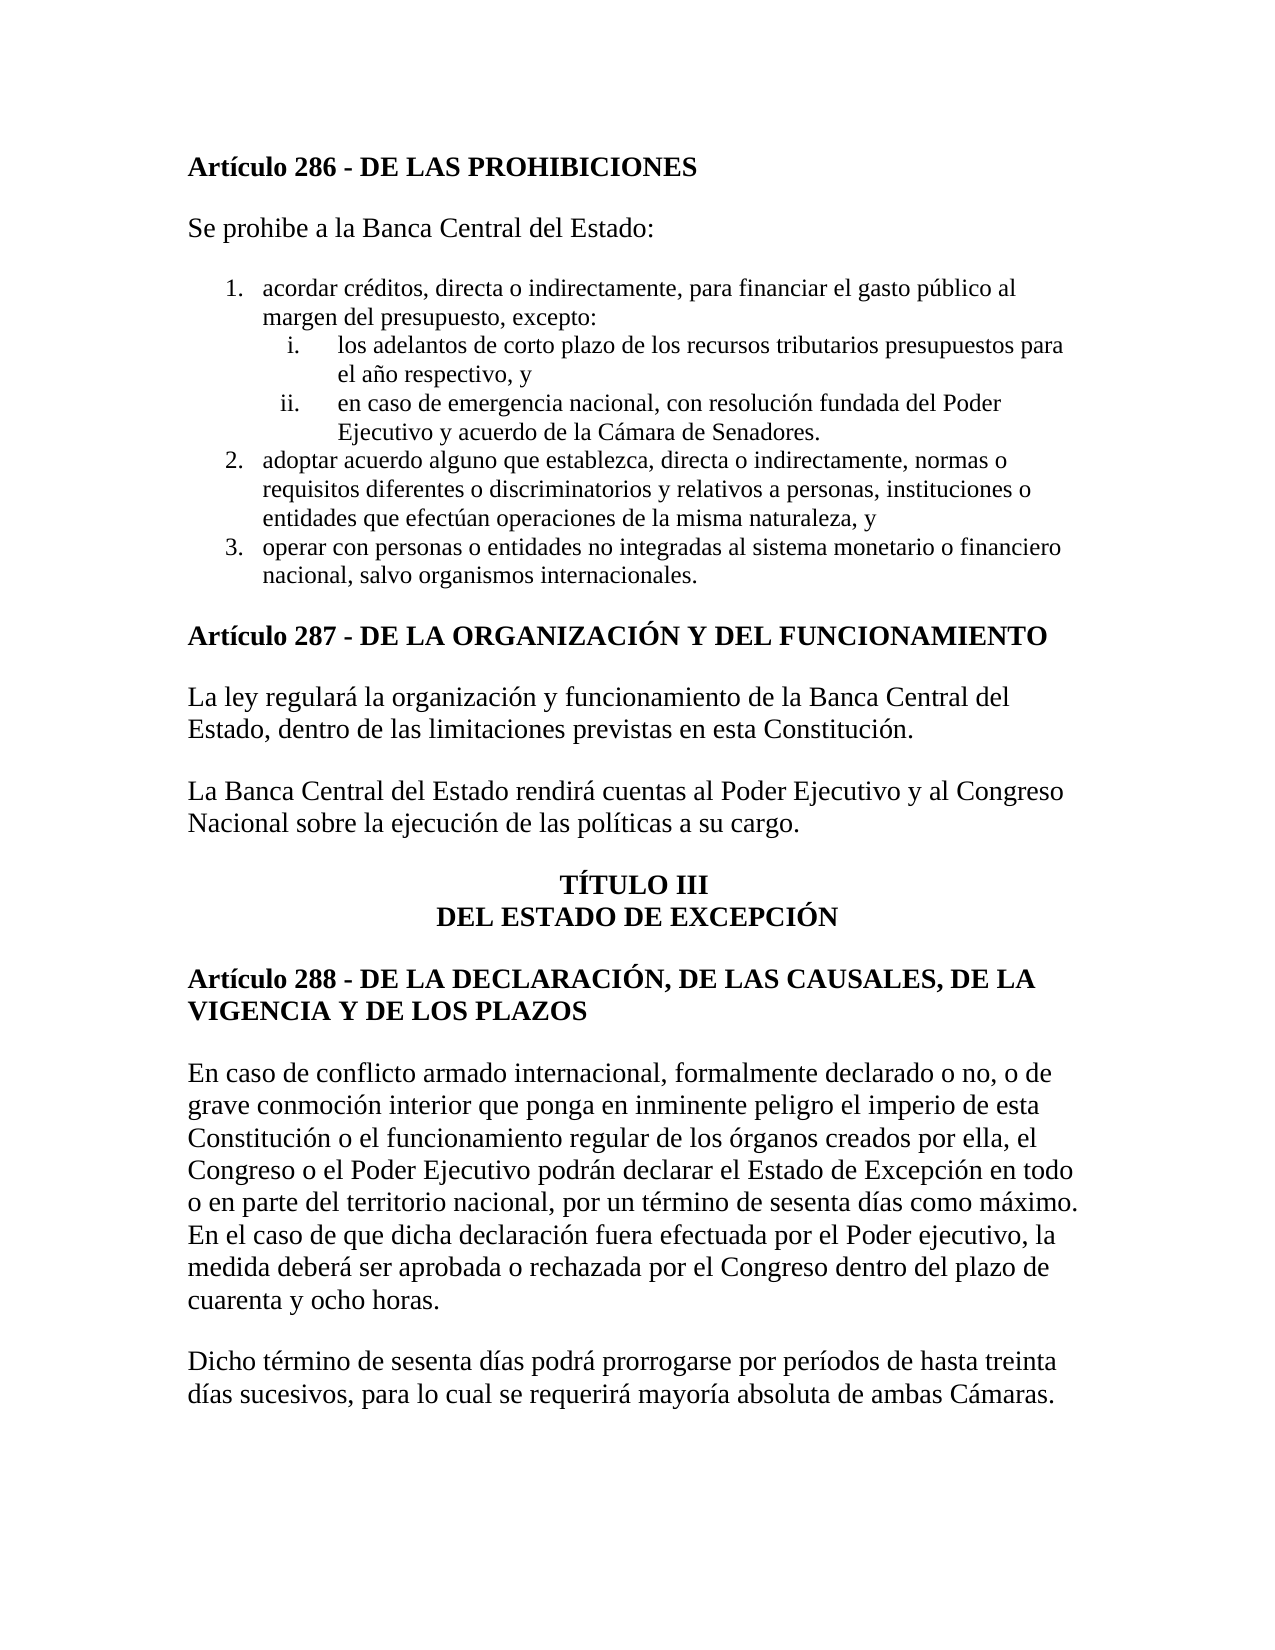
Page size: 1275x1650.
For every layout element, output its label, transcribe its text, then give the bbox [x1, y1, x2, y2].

list en caso de emergencia nacional, con resolución fundada del Poder Ejecutivo y acuerdo de la Cámara de Senadores. [300, 388, 1087, 446]
text En caso de conflicto armado internacional, formalmente declarado o no, o de grave conmoción interior que ponga en inminente peligro el imperio de esta Constitución o el funcionamiento regular de los órganos creados por ella, el Congreso o el Poder Ejecutivo podrán declarar el Estado de Excepción en todo o en parte del territorio nacional, por un término de sesenta días como máximo. En el caso de que dicha declaración fuera efectuada por el Poder ejecutivo, la medida deberá ser aprobada o rechazada por el Congreso dentro del plazo de cuarenta y ocho horas. [187, 1056, 1087, 1315]
text Dicho término de sesenta días podrá prorrogarse por períodos de hasta treinta días sucesivos, para lo cual se requerirá mayoría absoluta de ambas Cámaras. [187, 1344, 1087, 1409]
list acordar créditos, directa o indirectamente, para financiar el gasto público al margen del presupuesto, excepto: [225, 273, 1087, 331]
list adoptar acuerdo alguno que establezca, directa o indirectamente, normas o requisitos diferentes o discriminatorios y relativos a personas, instituciones o entidades que efectúan operaciones de la misma naturaleza, y [225, 446, 1087, 532]
text Artículo 287 - DE LA ORGANIZACIÓN Y DEL FUNCIONAMIENTO [187, 618, 1087, 651]
list los adelantos de corto plazo de los recursos tributarios presupuestos para el año respectivo, y [300, 331, 1087, 388]
list operar con personas o entidades no integradas al sistema monetario o financiero nacional, salvo organismos internacionales. [225, 532, 1087, 589]
text Artículo 288 - DE LA DECLARACIÓN, DE LAS CAUSALES, DE LA VIGENCIA Y DE LOS PLAZOS [187, 962, 1087, 1027]
text Artículo 286 - DE LAS PROHIBICIONES [187, 150, 1087, 182]
text Se prohibe a la Banca Central del Estado: [187, 212, 1087, 244]
text La ley regulará la organización y funcionamiento de la Banca Central del Estado, dentro de las limitaciones previstas en esta Constitución. [187, 680, 1087, 745]
text TÍTULO III DEL ESTADO DE EXCEPCIÓN [187, 868, 1087, 933]
text La Banca Central del Estado rendirá cuentas al Poder Ejecutivo y al Congreso Nacional sobre la ejecución de las políticas a su cargo. [187, 774, 1087, 839]
